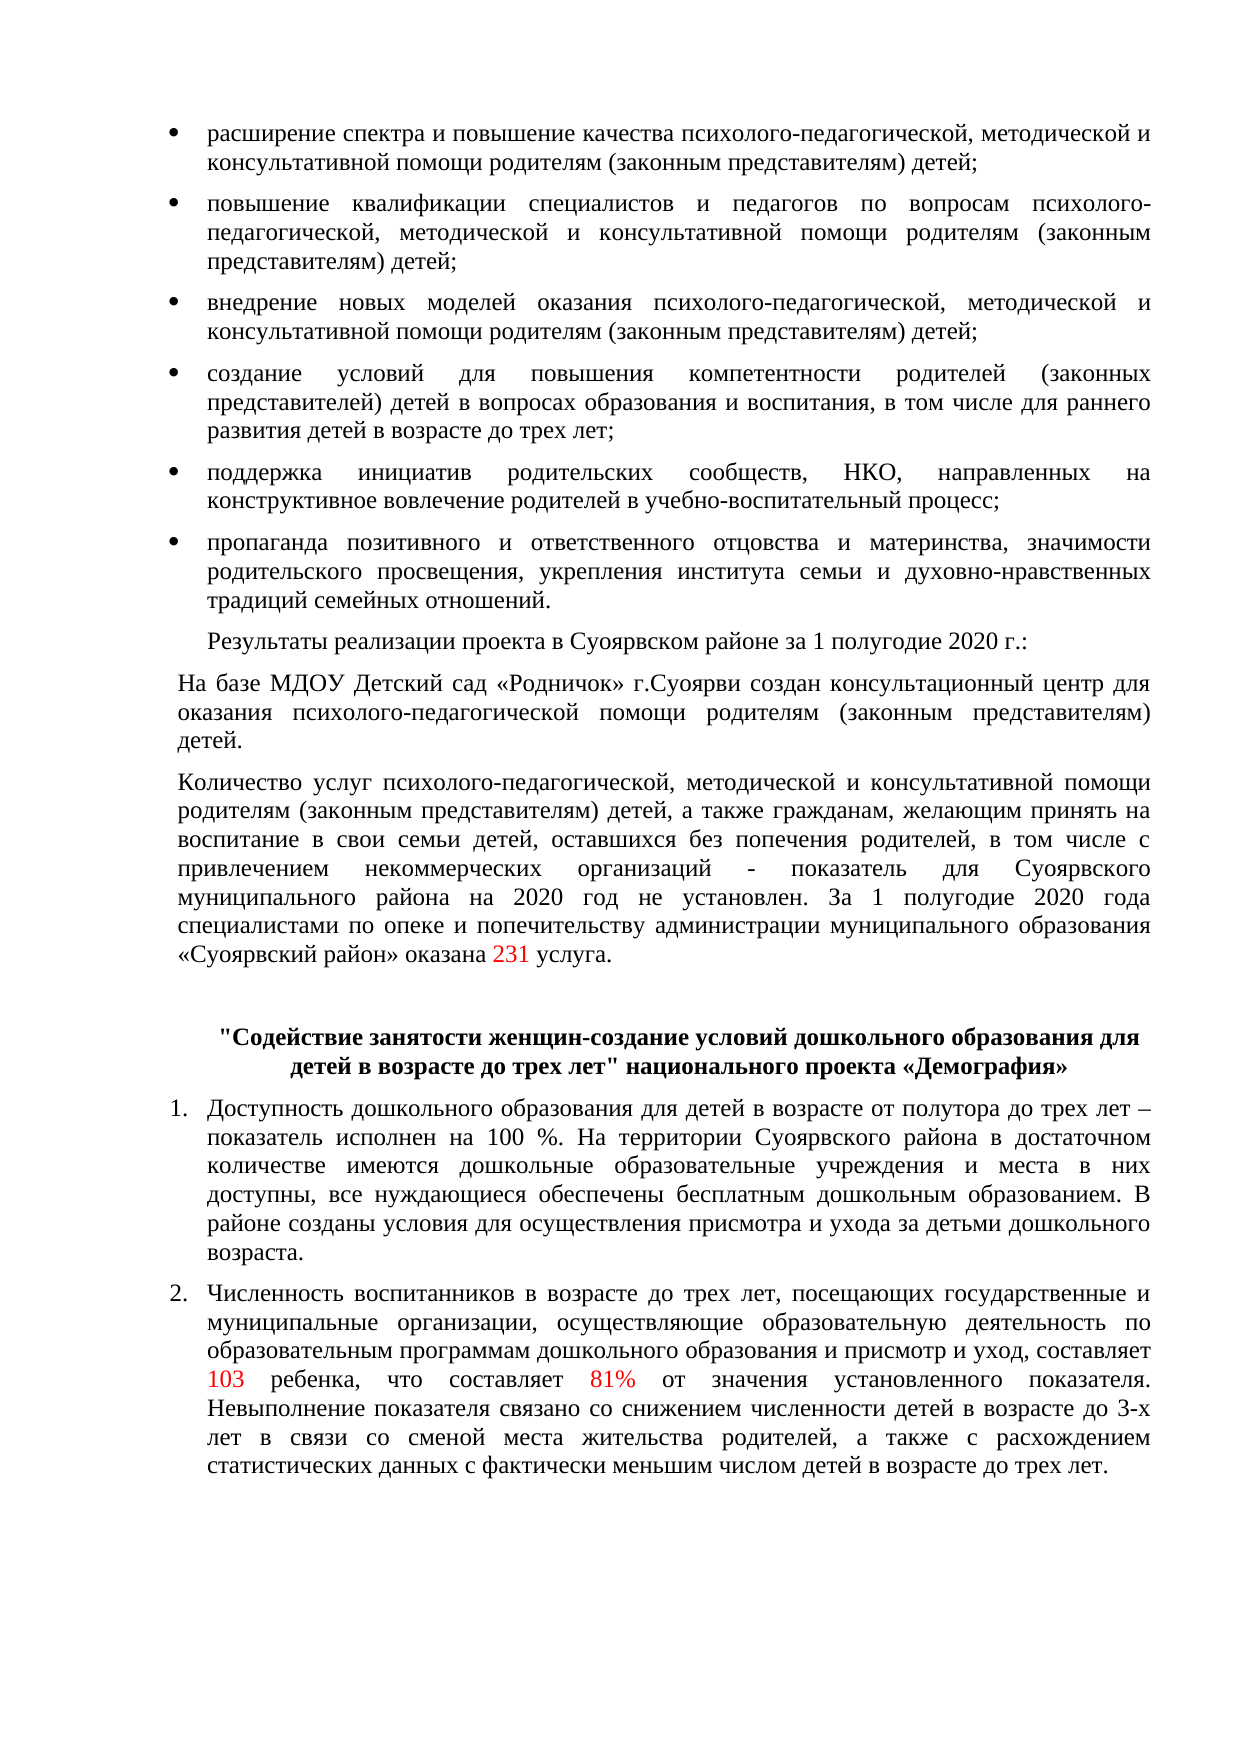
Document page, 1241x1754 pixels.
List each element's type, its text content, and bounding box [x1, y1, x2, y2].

list создание условий для повышения компетентности родителей (законных представителей) детей в вопросах образования и воспитания, в том числе для раннего развития детей в возрасте до трех лет; [169, 358, 1152, 444]
text Количество услуг психолого-педагогической, методической и консультативной помощи родителям (законным представителям) детей, а также гражданам, желающим принять на воспитание в свои семьи детей, оставшихся без попечения родителей, в том числе с привлечением некоммерческих организаций - показатель для Суоярвского муниципального района на 2020 год не установлен. За 1 полугодие 2020 года специалистами по опеке и попечительству администрации муниципального образования «Суоярвский район» оказана 231 услуга. [177, 767, 1152, 968]
list Доступность дошкольного образования для детей в возрасте от полутора до трех лет – показатель исполнен на 100 %. На территории Суоярвского района в достаточном количестве имеются дошкольные образовательные учреждения и места в них доступны, все нуждающиеся обеспечены бесплатным дошкольным образованием. В районе созданы условия для осуществления присмотра и ухода за детьми дошкольного возраста. [169, 1093, 1152, 1265]
text На базе МДОУ Детский сад «Родничок» г.Суоярви создан консультационный центр для оказания психолого-педагогической помощи родителям (законным представителям) детей. [177, 668, 1152, 754]
list Численность воспитанников в возрасте до трех лет, посещающих государственные и муниципальные организации, осуществляющие образовательную деятельность по образовательным программам дошкольного образования и присмотр и уход, составляет 103 ребенка, что составляет 81% от значения установленного показателя. Невыполнение показателя связано со снижением численности детей в возрасте до 3-х лет в связи со сменой места жительства родителей, а также с расхождением статистических данных с фактически меньшим числом детей в возрасте до трех лет. [169, 1278, 1152, 1479]
text Результаты реализации проекта в Суоярвском районе за 1 полугодие 2020 г.: [207, 626, 1152, 655]
list поддержка инициатив родительских сообществ, НКО, направленных на конструктивное вовлечение родителей в учебно-воспитательный процесс; [169, 457, 1152, 514]
text "Содействие занятости женщин-создание условий дошкольного образования для детей в возрасте до трех лет" национального проекта «Демография» [207, 1022, 1152, 1080]
list внедрение новых моделей оказания психолого-педагогической, методической и консультативной помощи родителям (законным представителям) детей; [169, 287, 1152, 345]
list повышение квалификации специалистов и педагогов по вопросам психолого-педагогической, методической и консультативной помощи родителям (законным представителям) детей; [169, 188, 1152, 275]
list расширение спектра и повышение качества психолого-педагогической, методической и консультативной помощи родителям (законным представителям) детей; [169, 118, 1152, 176]
list пропаганда позитивного и ответственного отцовства и материнства, значимости родительского просвещения, укрепления института семьи и духовно-нравственных традиций семейных отношений. [169, 527, 1152, 613]
